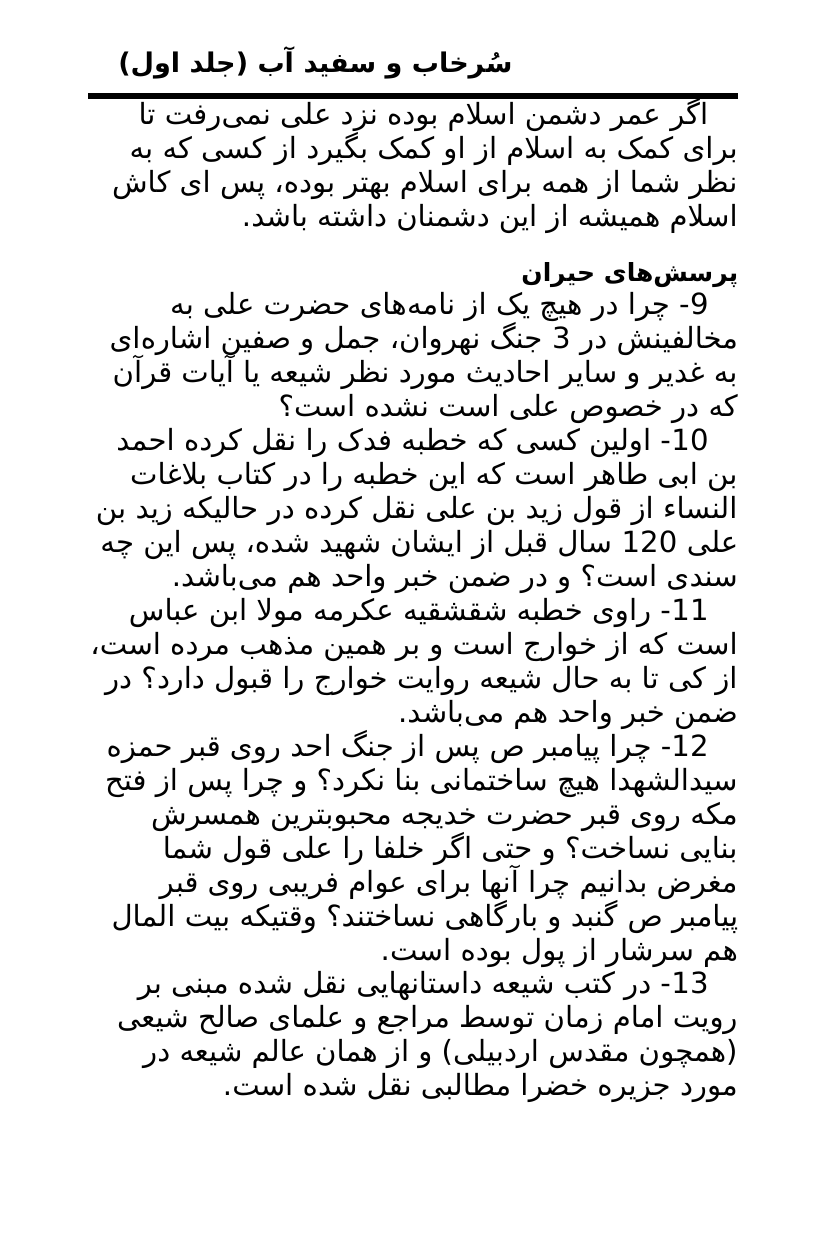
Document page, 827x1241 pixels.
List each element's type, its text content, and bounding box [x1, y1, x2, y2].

text 12- چرا پیامبر ص پس از جنگ احد روی قبر حمزه سیدالشهدا هیچ ساختمانی بنا نکرد؟ و چرا پس از فتح مکه روی قبر حضرت خدیجه محبوبترین همسرش بنایی نساخت؟ و حتی اگر خلفا را علی قول شما مغرض بدانیم چرا آنها برای عوام فریبی روی قبر پیامبر ص گنبد و بارگاهی نساختند؟ وقتیکه بیت المال هم سرشار از پول بوده است. [89, 729, 738, 967]
text 11- راوی خطبه شقشقیه عکرمه مولا ابن عباس است که از خوارج است و بر همین مذهب مرده است، از کی تا به حال شیعه روایت خوارج را قبول دارد؟ در ضمن خبر واحد هم می‌باشد. [89, 593, 738, 729]
text 9- چرا در هیچ یک از نامه‌های حضرت علی به مخالفینش در 3 جنگ نهروان، جمل و صفین اشاره‌ای به غدیر و سایر احادیث مورد نظر شیعه یا آیات قرآن که در خصوص علی است نشده است؟ [89, 288, 738, 423]
text پرسش‌های حیران [89, 258, 738, 288]
text 13- در کتب شیعه داستانهایی نقل شده مبنی بر رویت امام زمان توسط مراجع و علمای صالح شیعی (همچون مقدس اردبیلی) و از همان عالم شیعه در مورد جزیره خضرا مطالبی نقل شده است. [89, 967, 738, 1103]
text اگر عمر دشمن اسلام بوده نزد علی نمی‌رفت تا برای کمک به اسلام از او کمک بگیرد از کسی که به نظر شما از همه برای اسلام بهتر بوده، پس ای کاش اسلام همیشه از این دشمنان داشته باشد. [89, 98, 738, 233]
text 10- اولین کسی که خطبه فدک را نقل کرده احمد بن ابی طاهر است که این خطبه را در کتاب بلاغات النساء از قول زید بن علی نقل کرده در حالیکه زید بن علی 120 سال قبل از ایشان شهید شده، پس این چه سندی است؟ و در ضمن خبر واحد هم می‌باشد. [89, 423, 738, 593]
